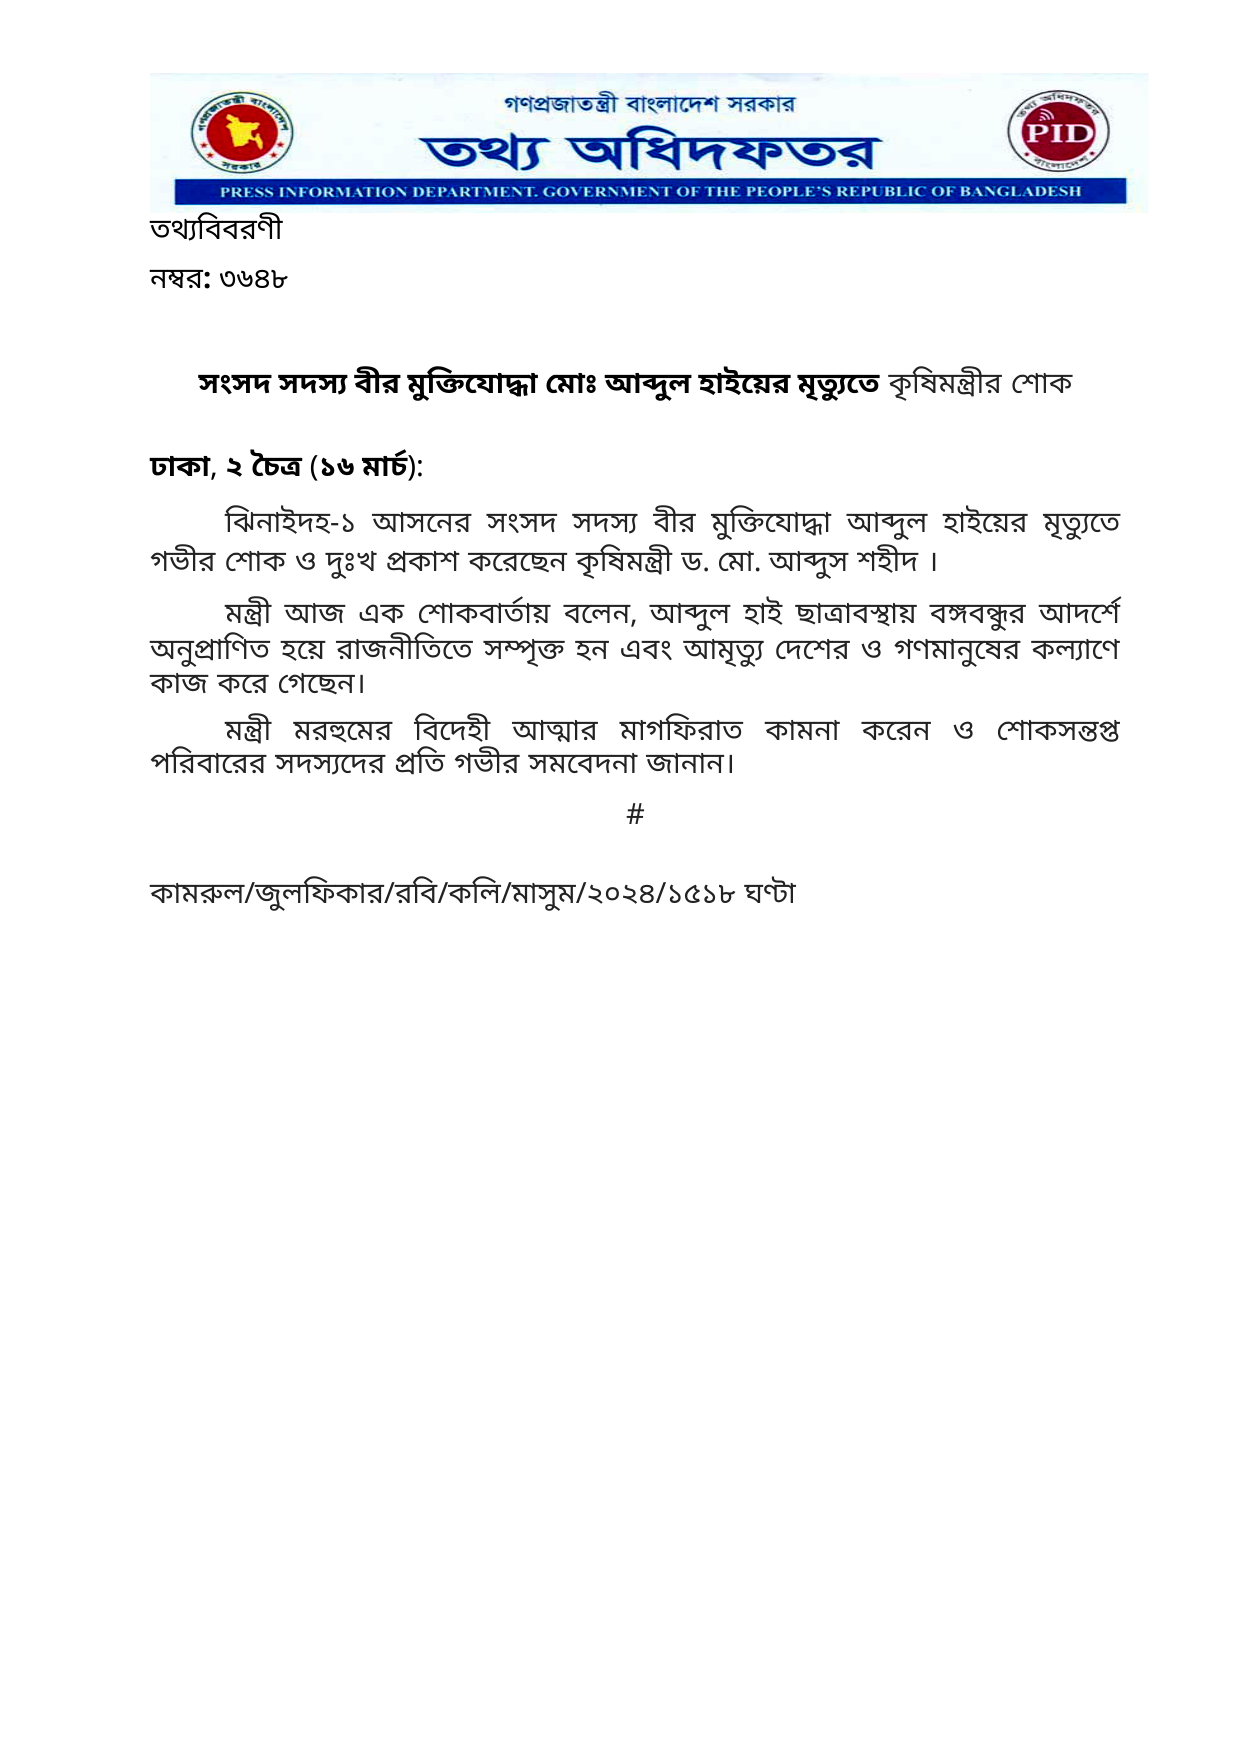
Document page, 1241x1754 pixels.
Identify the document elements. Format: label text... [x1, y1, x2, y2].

text কামরুল/জুলফিকার/রবি/কলি/মাসুম/২০২৪/১৫১৮ ঘণ্টা [150, 873, 1120, 912]
text ঝিনাইদহ-১ আসনের সংসদ সদস্য বীর মুক্তিযোদ্ধা আব্দুল হাইয়ের মৃত্যুতে গভীর শোক ও দুঃখ প্রকাশ করেছেন কৃষিমন্ত্রী ড. মো. আব্দুস শহীদ । [150, 501, 1120, 580]
text তথ্যবিবরণী নম্বর: ৩৬৪৮ [150, 213, 1120, 300]
text মন্ত্রী আজ এক শোকবার্তায় বলেন, আব্দুল হাই ছাত্রাবস্থায় বঙ্গবন্ধুর আদর্শে অনুপ্রাণিত হয়ে রাজনীতিতে সম্পৃক্ত হন এবং আমৃত্যু দেশের ও গণমানুষের কল্যাণে কাজ করে গেছেন। [150, 593, 1120, 700]
text ঢাকা, ২ চৈত্র (১৬ মার্চ): [150, 445, 1120, 488]
text মন্ত্রী মরহুমের বিদেহী আত্মার মাগফিরাত কামনা করেন ও শোকসন্তপ্ত পরিবারের সদস্যদের প্রতি গভীর সমবেদনা জানান। [150, 713, 1120, 781]
text সংসদ সদস্য বীর মুক্তিযোদ্ধা মোঃ আব্দুল হাইয়ের মৃত্যুতে কৃষিমন্ত্রীর শোক [150, 367, 1120, 406]
text # [150, 793, 1120, 833]
